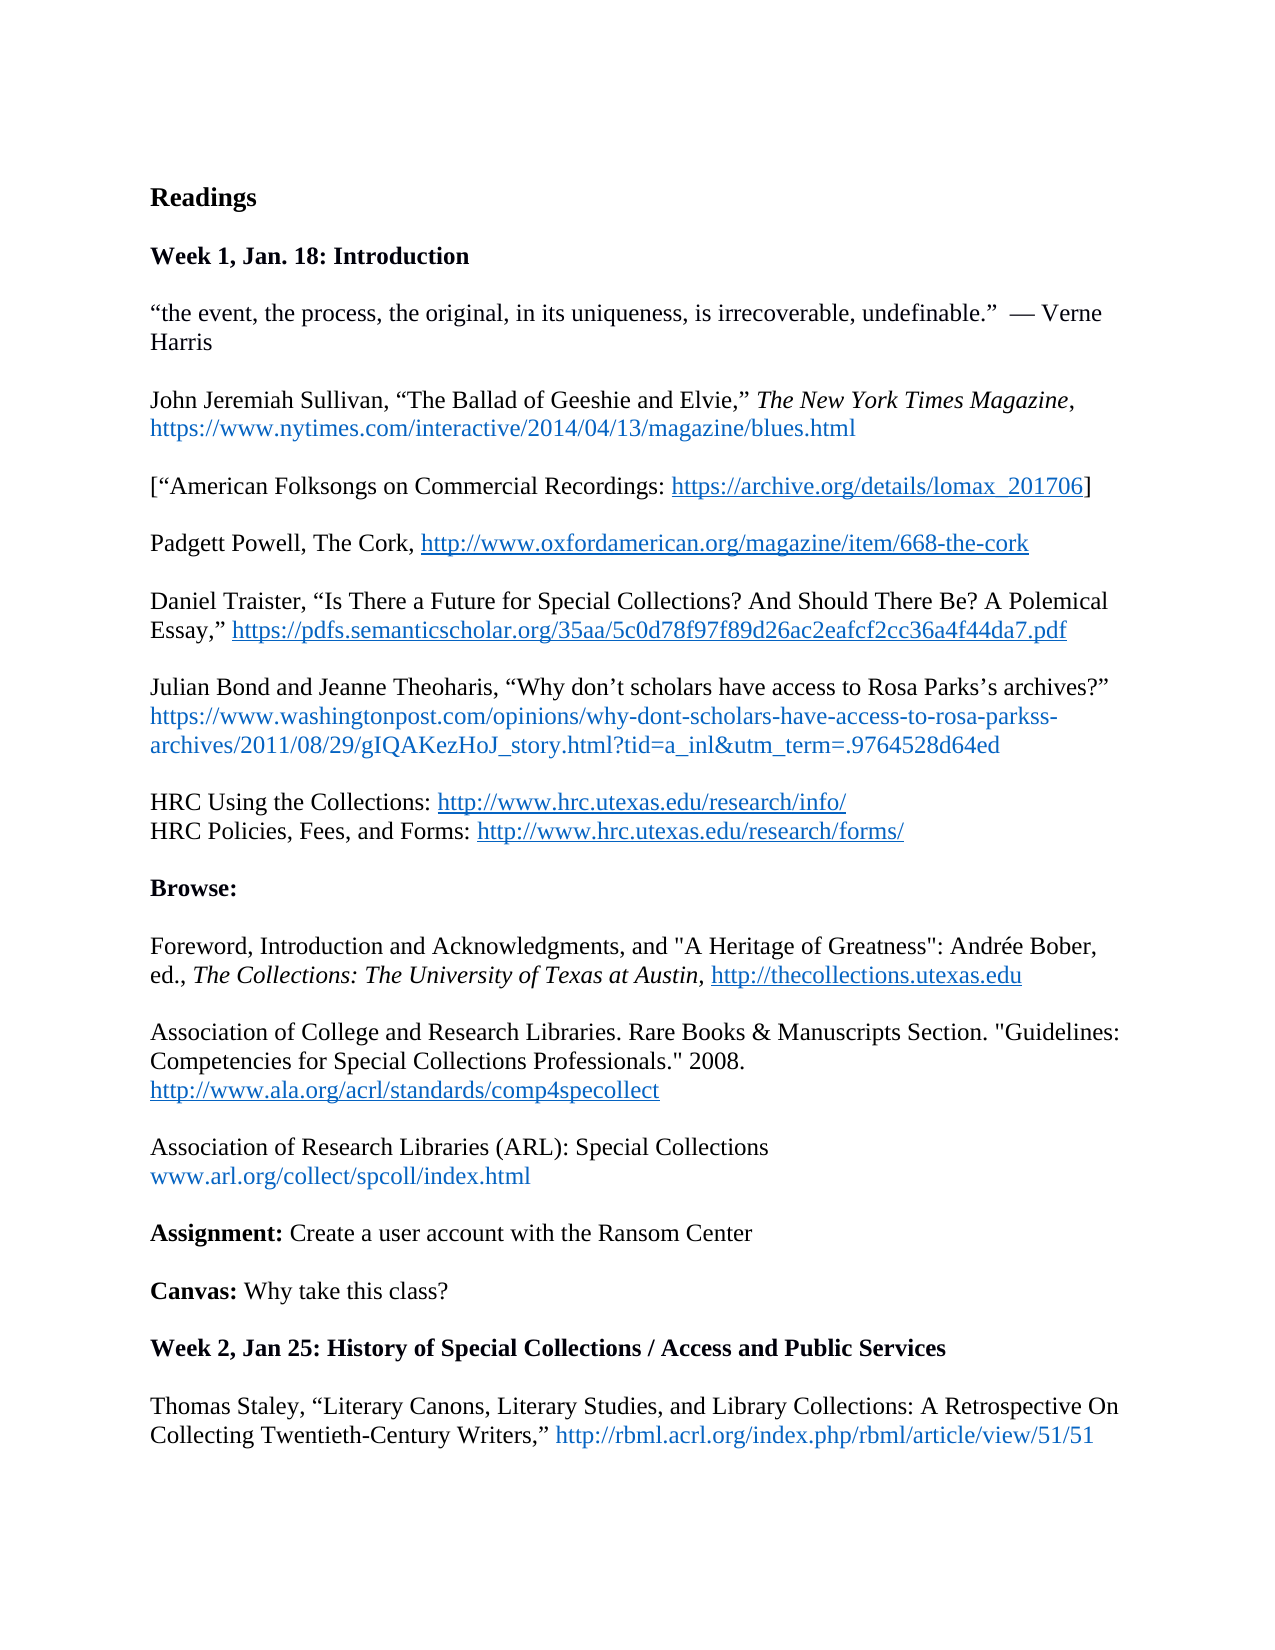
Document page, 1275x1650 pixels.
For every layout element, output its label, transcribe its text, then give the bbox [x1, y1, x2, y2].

text Association of College and Research Libraries. Rare Books & Manuscripts Section. "Guidelines: Competencies for Special Collections Professionals." 2008. http://www.ala.org/acrl/standards/comp4specollect [150, 1017, 1125, 1103]
text Association of Research Libraries (ARL): Special Collections www.arl.org/collect/spcoll/index.html [150, 1132, 1125, 1190]
text Browse: [150, 873, 1125, 902]
text [“American Folksongs on Commercial Recordings: https://archive.org/details/lomax_201706] [150, 471, 1125, 500]
text Padgett Powell, The Cork, http://www.oxfordamerican.org/magazine/item/668-the-cork [150, 528, 1125, 557]
text HRC Policies, Fees, and Forms: http://www.hrc.utexas.edu/research/forms/ [150, 816, 1125, 845]
text Readings [150, 181, 1125, 212]
text HRC Using the Collections: http://www.hrc.utexas.edu/research/info/ [150, 787, 1125, 816]
text Canvas: Why take this class? [150, 1276, 1125, 1305]
text Assignment: Create a user account with the Ransom Center [150, 1218, 1125, 1247]
text Thomas Staley, “Literary Canons, Literary Studies, and Library Collections: A Retrospective On Collecting Twentieth-Century Writers,” http://rbml.acrl.org/index.php/rbml/article/view/51/51 [150, 1391, 1125, 1448]
text Week 1, Jan. 18: Introduction [150, 241, 1125, 270]
text Foreword, Introduction and Acknowledgments, and "A Heritage of Greatness": Andrée Bober, ed., The Collections: The University of Texas at Austin, http://thecollections.utexas.edu [150, 931, 1125, 988]
text Week 2, Jan 25: History of Special Collections / Access and Public Services [150, 1333, 1125, 1362]
text Julian Bond and Jeanne Theoharis, “Why don’t scholars have access to Rosa Parks’s archives?” https://www.washingtonpost.com/opinions/why-dont-scholars-have-access-to-rosa-parkss-archives/2011/08/29/gIQAKezHoJ_story.html?tid=a_inl&utm_term=.9764528d64ed [150, 672, 1125, 758]
text “the event, the process, the original, in its uniqueness, is irrecoverable, undefinable.” — Verne Harris [150, 298, 1125, 356]
text John Jeremiah Sullivan, “The Ballad of Geeshie and Elvie,” The New York Times Magazine, https://www.nytimes.com/interactive/2014/04/13/magazine/blues.html [150, 385, 1125, 442]
text Daniel Traister, “Is There a Future for Special Collections? And Should There Be? A Polemical Essay,” https://pdfs.semanticscholar.org/35aa/5c0d78f97f89d26ac2eafcf2cc36a4f44da7.pdf [150, 586, 1125, 643]
